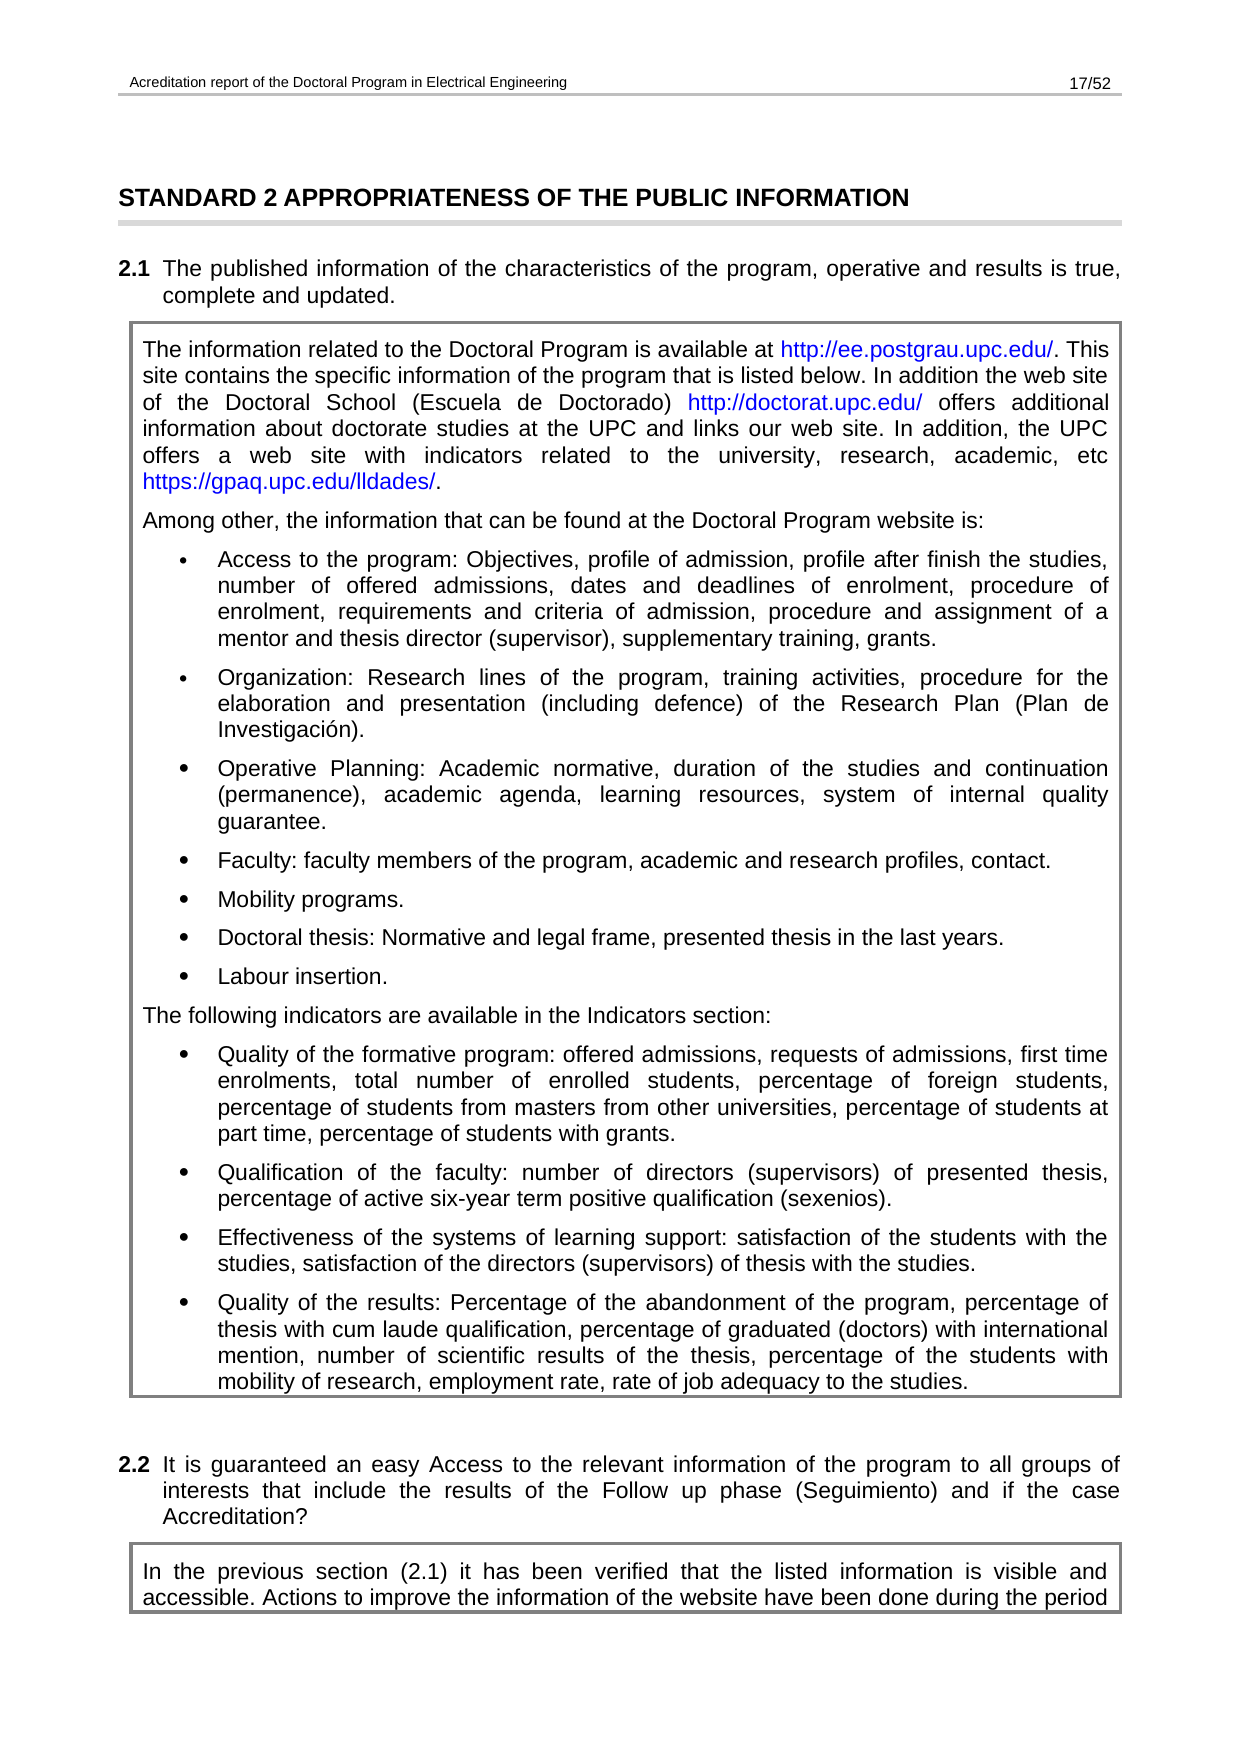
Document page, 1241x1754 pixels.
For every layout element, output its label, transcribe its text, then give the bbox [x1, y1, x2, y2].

text 2.1 The published information of the characteristics of the program, operative and results is true, complete and updated. [118, 255, 1122, 308]
subtitle STANDARD 2 APPROPRIATENESS OF THE PUBLIC INFORMATION [118, 183, 1122, 220]
text 2.2 It is guaranteed an easy Access to the relevant information of the program to all groups of interests that include the results of the Follow up phase (Seguimiento) and if the case Accreditation? [118, 1451, 1122, 1529]
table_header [133, 1545, 1119, 1610]
table_header The information related to the Doctoral Program is available at http://ee.postgrau.upc.edu/. This site contains the specific information of the program that is listed below. In addition the web site of the Doctoral School (Escuela de Doctorado) http://doctorat.upc.edu/ offers additional information about doctorate studies at the UPC and links our web site. In addition, the UPC offers a web site with indicators related to the university, research, academic, etc https://gpaq.upc.edu/lldades/. Among other, the information that can be found at the Doctoral Program website is: Access to the program: Objectives, profile of admission, profile after finish the studies, number of offered admissions, dates and deadlines of enrolment, procedure of enrolment, requirements and criteria of admission, procedure and assignment of a mentor and thesis director (supervisor), supplementary training, grants. Organization: Research lines of the program, training activities, procedure for the elaboration and presentation (including defence) of the Research Plan (Plan de Investigación). Operative Planning: Academic normative, duration of the studies and continuation (permanence), academic agenda, learning resources, system of internal quality guarantee. Faculty: faculty members of the program, academic and research profiles, contact. Mobility programs. Doctoral thesis: Normative and legal frame, presented thesis in the last years. Labour insertion. The following indicators are available in the Indicators section: Quality of the formative program: offered admissions, requests of admissions, first time enrolments, total number of enrolled students, percentage of foreign students, percentage of students from masters from other universities, percentage of students at part time, percentage of students with grants. Qualification of the faculty: number of directors (supervisors) of presented thesis, percentage of active six-year term positive qualification (sexenios). Effectiveness of the systems of learning support: satisfaction of the students with the studies, satisfaction of the directors (supervisors) of thesis with the studies. Quality of the results: Percentage of the abandonment of the program, percentage of thesis with cum laude qualification, percentage of graduated (doctors) with international mention, number of scientific results of the thesis, percentage of the students with mobility of research, employment rate, rate of job adequacy to the studies. [133, 324, 1119, 1395]
